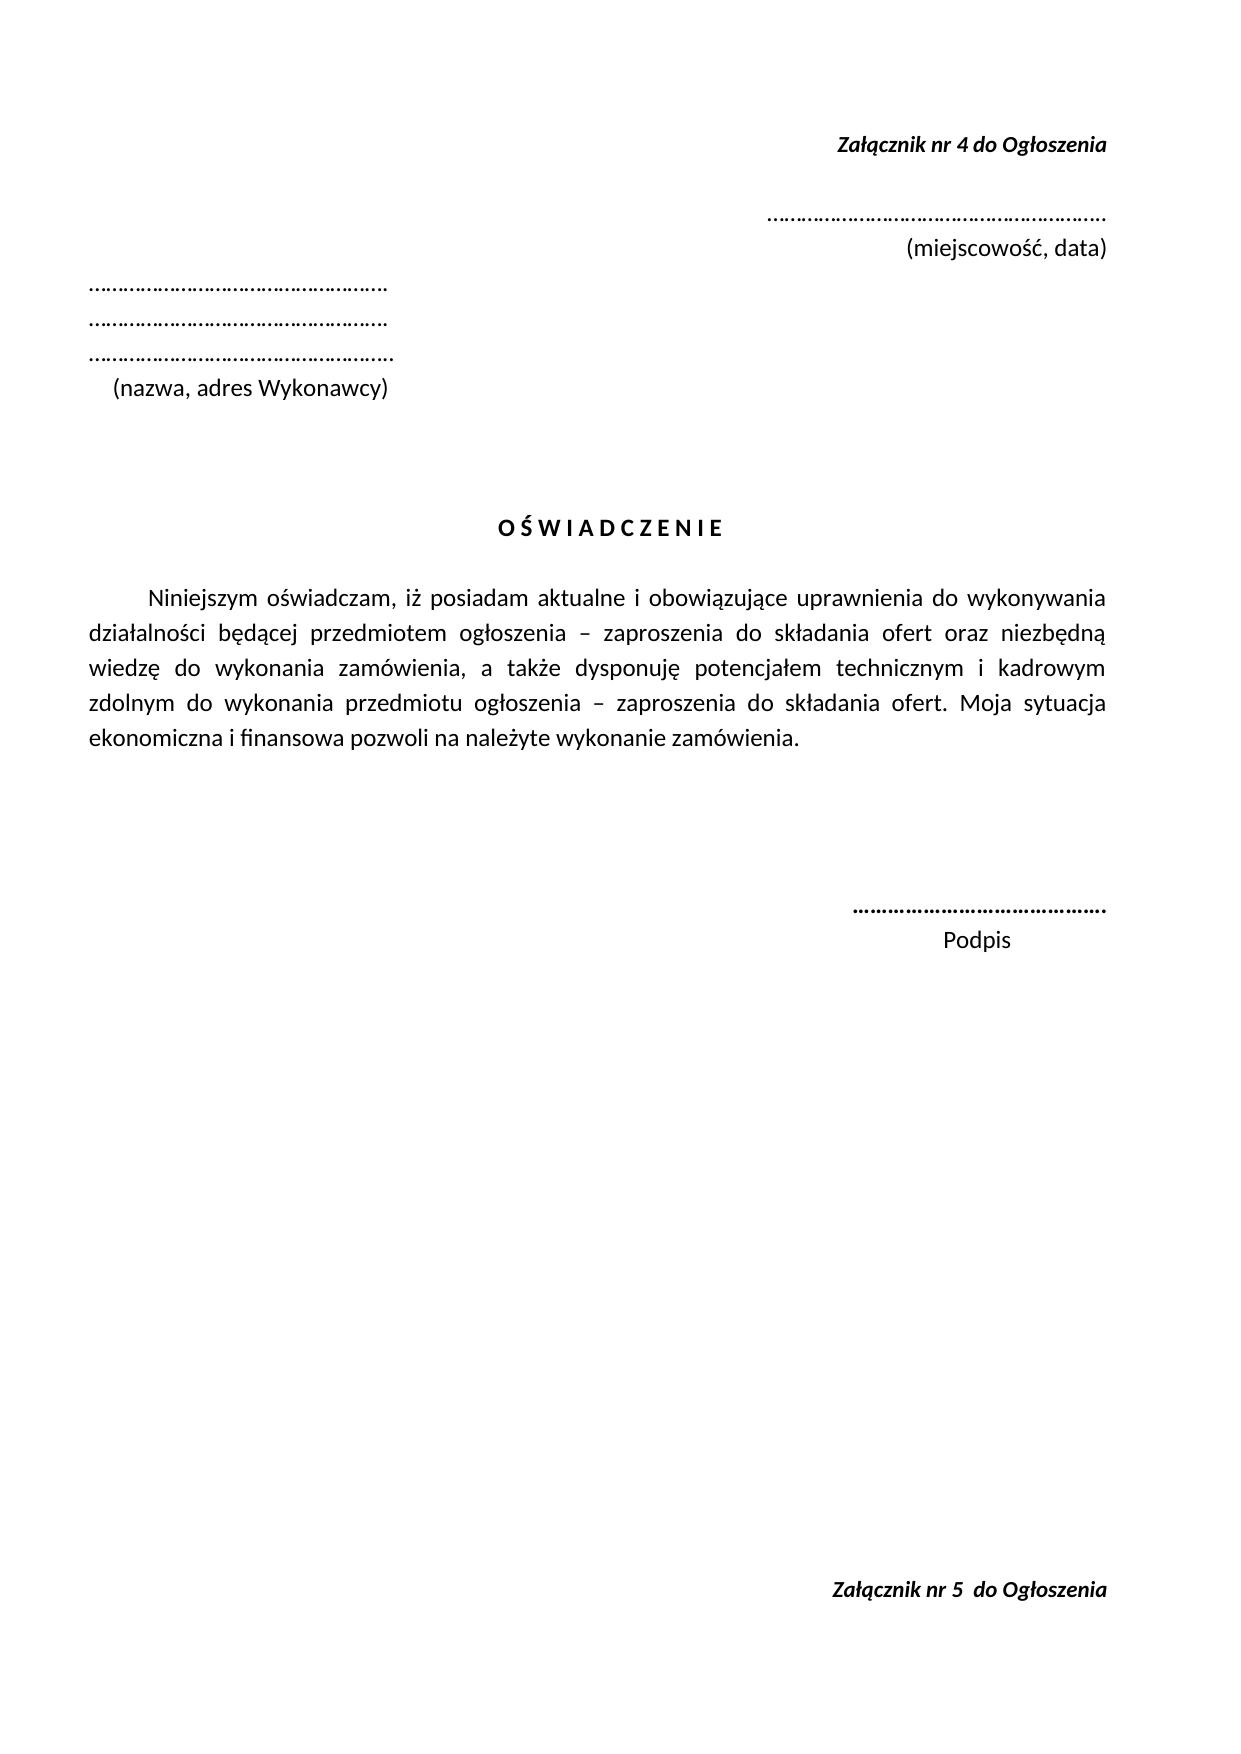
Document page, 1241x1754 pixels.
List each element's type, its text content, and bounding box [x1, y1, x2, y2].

text Niniejszym oświadczam, iż posiadam aktualne i obowiązujące uprawnienia do wykonywania działalności będącej przedmiotem ogłoszenia – zaproszenia do składania ofert oraz niezbędną wiedzę do wykonania zamówienia, a także dysponuję potencjałem technicznym i kadrowym zdolnym do wykonania przedmiotu ogłoszenia – zaproszenia do składania ofert. Moja sytuacja ekonomiczna i finansowa pozwoli na należyte wykonanie zamówienia. [89, 582, 1107, 753]
text Załącznik nr 5 do Ogłoszenia [164, 1575, 1107, 1603]
text (nazwa, adres Wykonawcy) [112, 372, 1107, 403]
text ………………………………………………….. [112, 197, 1107, 228]
text (miejscowość, data) [112, 232, 1107, 263]
text ……………………………………. [112, 889, 1107, 920]
text ……………………………………………. [89, 267, 1107, 298]
text ……………………………………………. [89, 302, 1107, 333]
text Podpis [112, 924, 1107, 955]
text O Ś W I A D C Z E N I E [112, 512, 1107, 543]
text …………………………………………….. [89, 337, 1107, 368]
text Załącznik nr 4 do Ogłoszenia [112, 130, 1107, 158]
